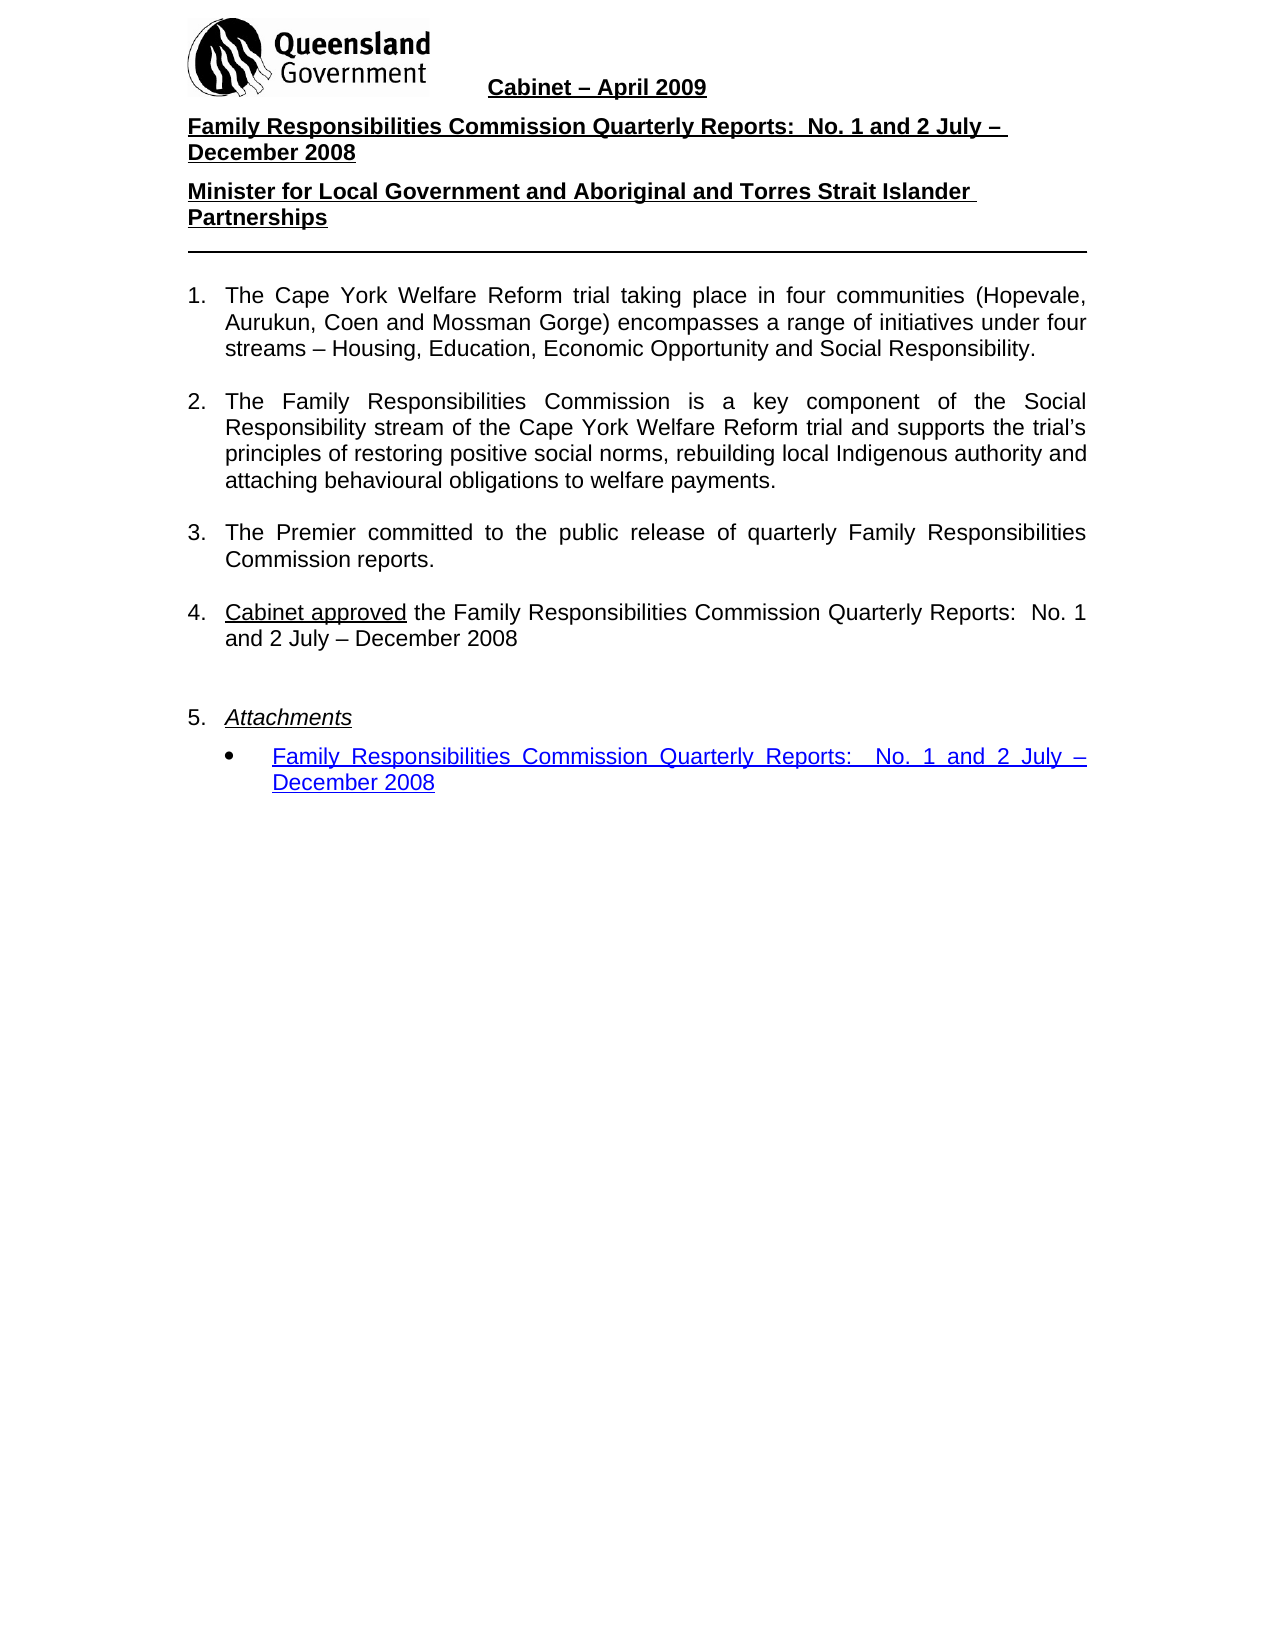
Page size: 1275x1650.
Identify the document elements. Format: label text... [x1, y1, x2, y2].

list The Premier committed to the public release of quarterly Family Responsibilities Commission reports. [187, 519, 1087, 572]
picture [187, 18, 430, 97]
list The Cape York Welfare Reform trial taking place in four communities (Hopevale, Aurukun, Coen and Mossman Gorge) encompasses a range of initiatives under four streams – Housing, Education, Economic Opportunity and Social Responsibility. [187, 282, 1087, 361]
list Family Responsibilities Commission Quarterly Reports: No. 1 and 2 July – December 2008 [225, 743, 1087, 796]
list The Family Responsibilities Commission is a key component of the Social Responsibility stream of the Cape York Welfare Reform trial and supports the trial’s principles of restoring positive social norms, rebuilding local Indigenous authority and attaching behavioural obligations to welfare payments. [187, 388, 1087, 493]
list Cabinet approved the Family Responsibilities Commission Quarterly Reports: No. 1 and 2 July – December 2008 [187, 598, 1087, 651]
list Attachments [187, 704, 1087, 730]
